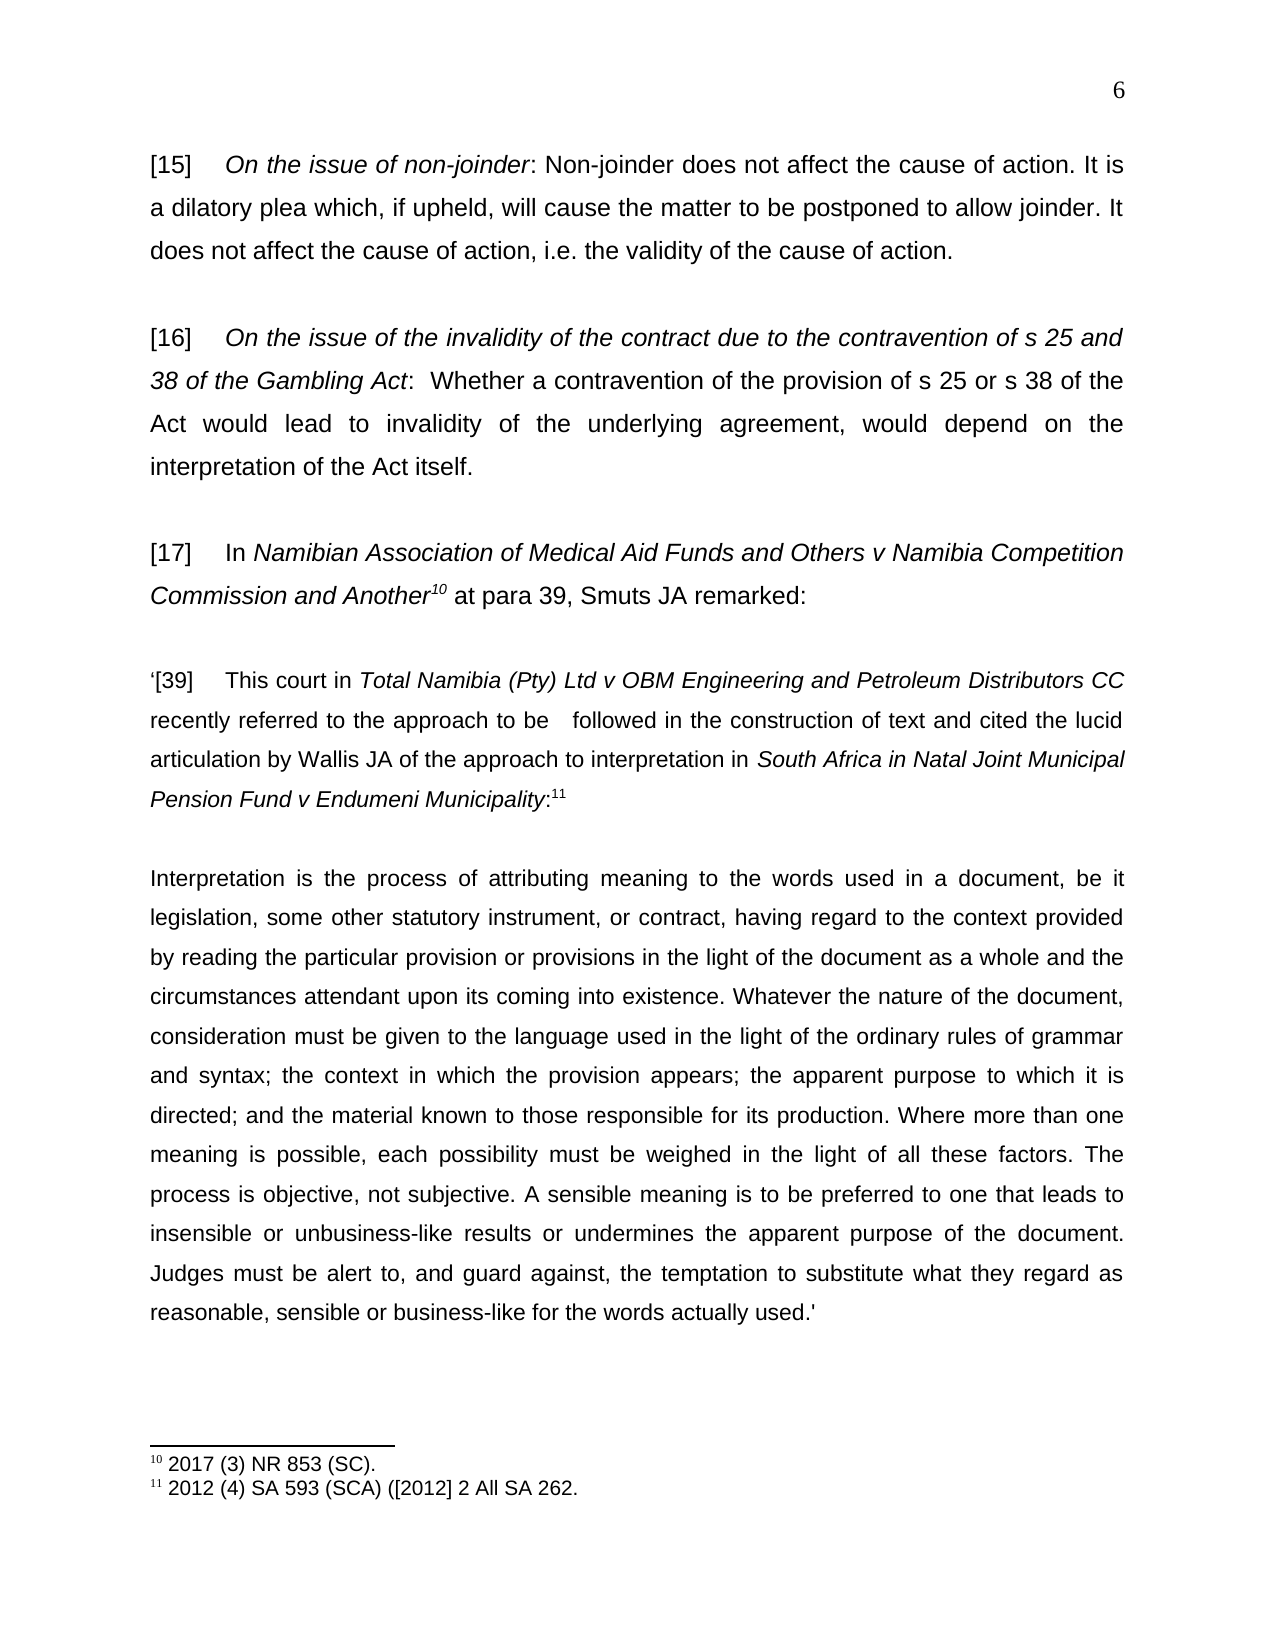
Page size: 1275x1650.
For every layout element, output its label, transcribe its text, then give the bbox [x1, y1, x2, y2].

text [16] On the issue of the invalidity of the contract due to the contravention of s 25 and 38 of the Gambling Act: Whether a contravention of the provision of s 25 or s 38 of the Act would lead to invalidity of the underlying agreement, would depend on the interpretation of the Act itself. [150, 322, 1125, 481]
text [15] On the issue of non-joinder: Non-joinder does not affect the cause of action. It is a dilatory plea which, if upheld, will cause the matter to be postponed to allow joinder. It does not affect the cause of action, i.e. the validity of the cause of action. [150, 150, 1125, 265]
text ‘[39] This court in Total Namibia (Pty) Ltd v OBM Engineering and Petroleum Distributors CC recently referred to the approach to be followed in the construction of text and cited the lucid articulation by Wallis JA of the approach to interpretation in South Africa in Natal Joint Municipal Pension Fund v Endumeni Municipality: [150, 667, 1125, 812]
text Interpretation is the process of attributing meaning to the words used in a document, be it legislation, some other statutory instrument, or contract, having regard to the context provided by reading the particular provision or provisions in the light of the document as a whole and the circumstances attendant upon its coming into existence. Whatever the nature of the document, consideration must be given to the language used in the light of the ordinary rules of grammar and syntax; the context in which the provision appears; the apparent purpose to which it is directed; and the material known to those responsible for its production. Where more than one meaning is possible, each possibility must be weighed in the light of all these factors. The process is objective, not subjective. A sensible meaning is to be preferred to one that leads to insensible or unbusiness-like results or undermines the apparent purpose of the document. Judges must be alert to, and guard against, the temptation to substitute what they regard as reasonable, sensible or business-like for the words actually used.' [150, 865, 1125, 1326]
text [17] In Namibian Association of Medical Aid Funds and Others v Namibia Competition Commission and Another at para 39, Smuts JA remarked: [150, 538, 1125, 610]
